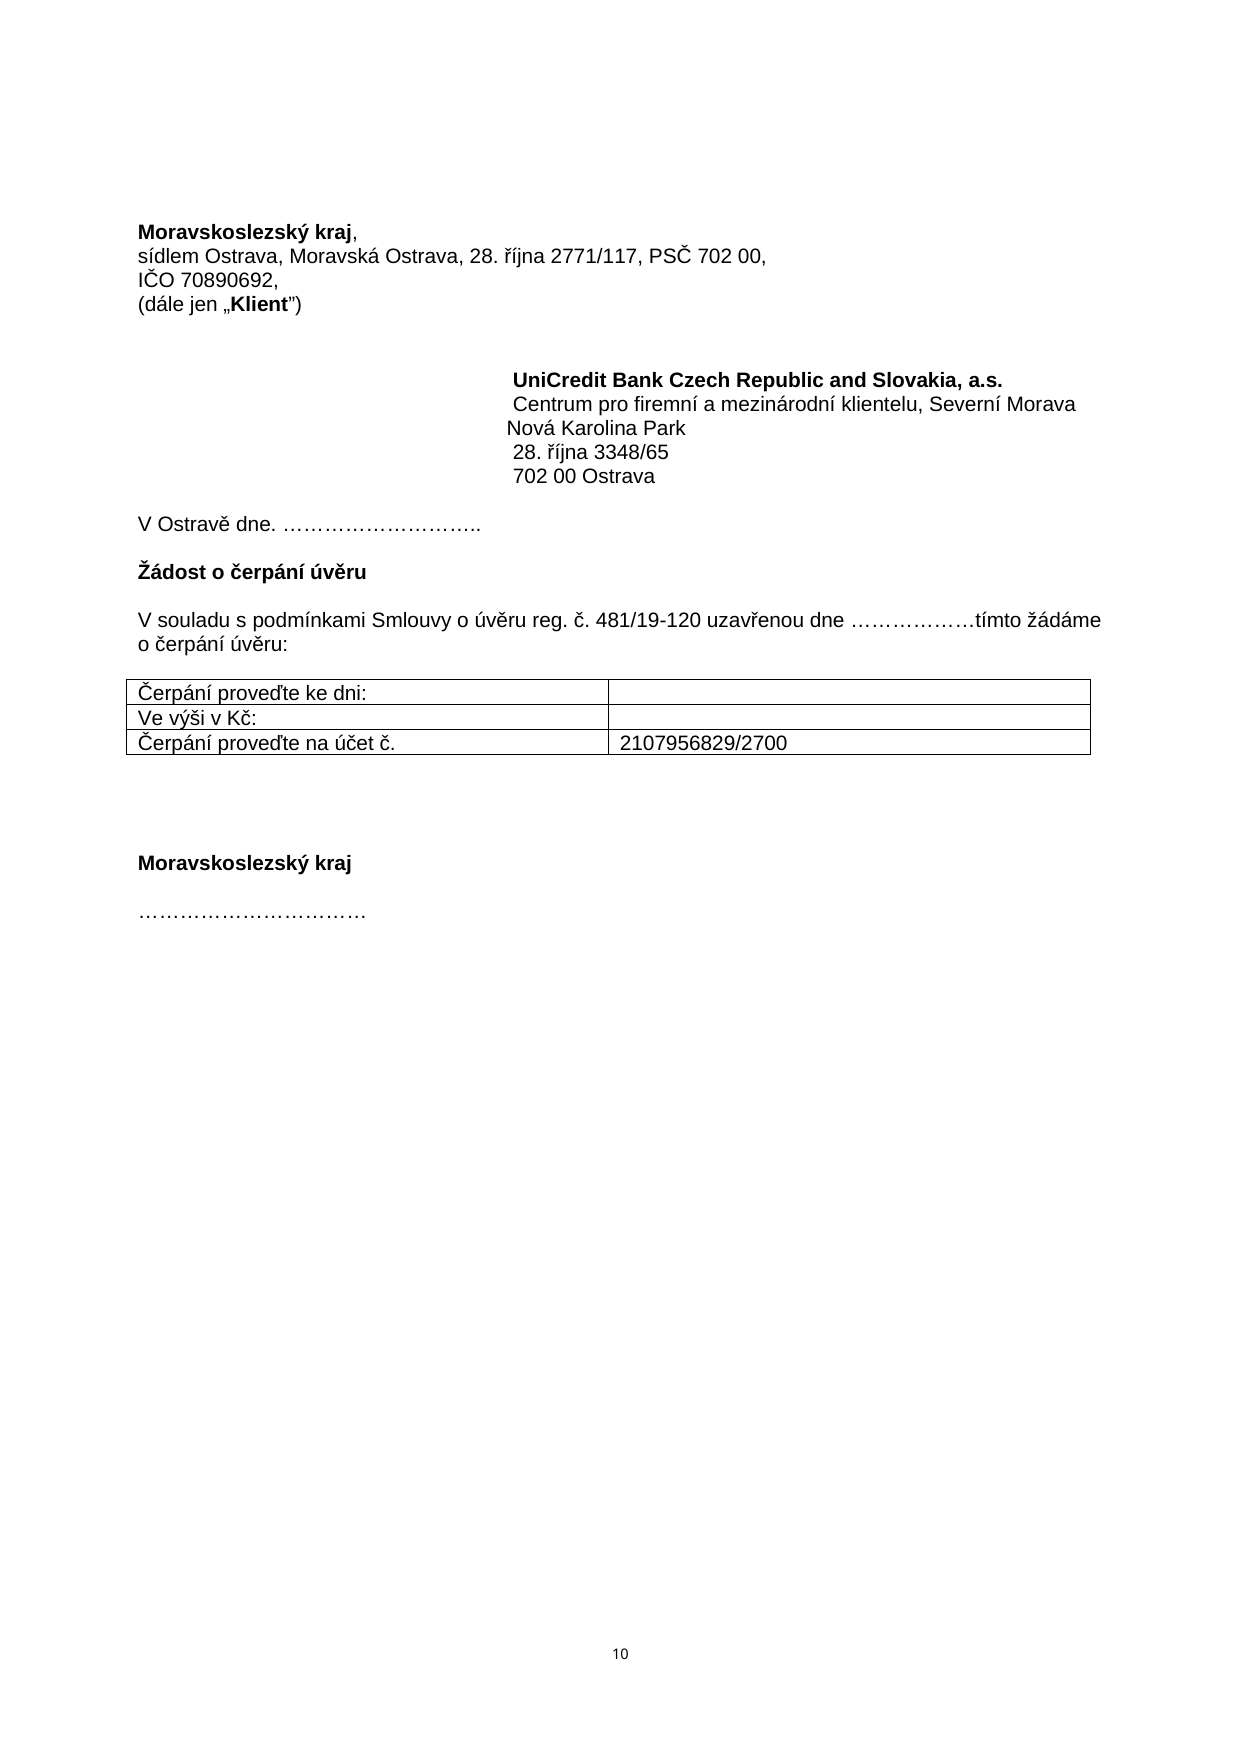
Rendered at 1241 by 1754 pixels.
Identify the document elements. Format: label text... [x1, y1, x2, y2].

text V Ostravě dne. ……………………….. [138, 512, 1103, 536]
text 28. října 3348/65 [438, 440, 1103, 464]
text V souladu s podmínkami Smlouvy o úvěru reg. č. 481/19-120 uzavřenou dne ………………tímto žádáme o čerpání úvěru: [138, 607, 1103, 655]
text Nová Karolina Park [138, 416, 1103, 440]
text Centrum pro firemní a mezinárodní klientelu, Severní Morava [513, 392, 1103, 416]
text Moravskoslezský kraj [138, 851, 1103, 875]
text Moravskoslezský kraj, [138, 219, 1103, 243]
text 702 00 Ostrava [438, 464, 1103, 488]
table_cell Čerpání proveďte na účet č. [127, 730, 608, 754]
table_cell 2107956829/2700 [609, 730, 1090, 754]
table_cell Ve výši v Kč: [127, 705, 608, 729]
text IČO 70890692, [138, 267, 1103, 291]
text UniCredit Bank Czech Republic and Slovakia, a.s. [513, 368, 1103, 392]
text (dále jen „Klient”) [138, 291, 1103, 315]
table_header [609, 680, 1090, 704]
text …………………………… [138, 899, 1103, 923]
text Žádost o čerpání úvěru [138, 559, 1103, 583]
text sídlem Ostrava, Moravská Ostrava, 28. října 2771/117, PSČ 702 00, [138, 243, 1103, 267]
table_cell [609, 705, 1090, 729]
table_header Čerpání proveďte ke dni: [127, 680, 608, 704]
